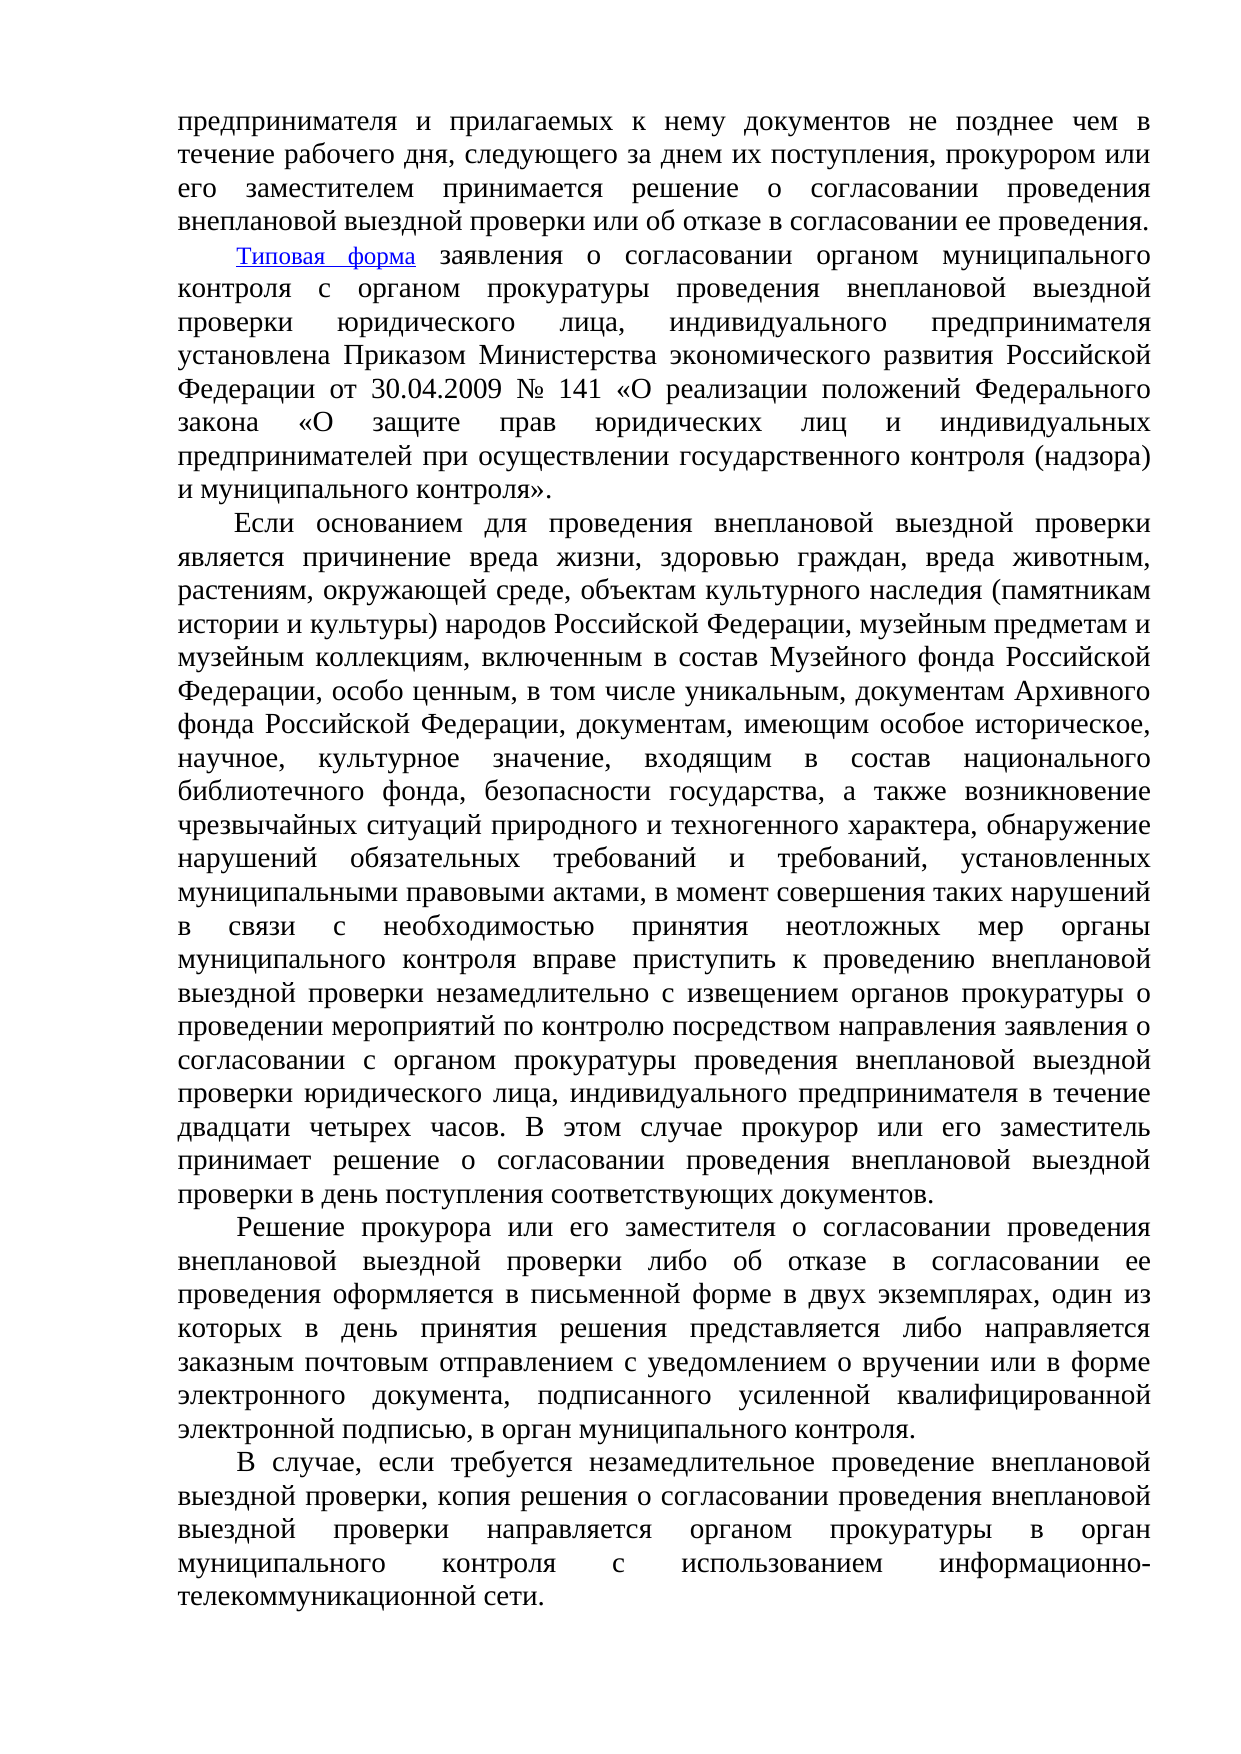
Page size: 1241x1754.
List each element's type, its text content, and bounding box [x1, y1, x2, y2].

text В случае, если требуется незамедлительное проведение внеплановой выездной проверки, копия решения о согласовании проведения внеплановой выездной проверки направляется органом прокуратуры в орган муниципального контроля с использованием информационно-телекоммуникационной сети. [177, 1444, 1152, 1612]
text Решение прокурора или его заместителя о согласовании проведения внеплановой выездной проверки либо об отказе в согласовании ее проведения оформляется в письменной форме в двух экземплярах, один из которых в день принятия решения представляется либо направляется заказным почтовым отправлением с уведомлением о вручении или в форме электронного документа, подписанного усиленной квалифицированной электронной подписью, в орган муниципального контроля. [177, 1209, 1152, 1444]
text Если основанием для проведения внеплановой выездной проверки является причинение вреда жизни, здоровью граждан, вреда животным, растениям, окружающей среде, объектам культурного наследия (памятникам истории и культуры) народов Российской Федерации, музейным предметам и музейным коллекциям, включенным в состав Музейного фонда Российской Федерации, особо ценным, в том числе уникальным, документам Архивного фонда Российской Федерации, документам, имеющим особое историческое, научное, культурное значение, входящим в состав национального библиотечного фонда, безопасности государства, а также возникновение чрезвычайных ситуаций природного и техногенного характера, обнаружение нарушений обязательных требований и требований, установленных муниципальными правовыми актами, в момент совершения таких нарушений в связи с необходимостью принятия неотложных мер органы муниципального контроля вправе приступить к проведению внеплановой выездной проверки незамедлительно с извещением органов прокуратуры о проведении мероприятий по контролю посредством направления заявления о согласовании с органом прокуратуры проведения внеплановой выездной проверки юридического лица, индивидуального предпринимателя в течение двадцати четырех часов. В этом случае прокурор или его заместитель принимает решение о согласовании проведения внеплановой выездной проверки в день поступления соответствующих документов. [177, 505, 1152, 1209]
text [177, 103, 1152, 237]
text Типовая форма заявления о согласовании органом муниципального контроля с органом прокуратуры проведения внеплановой выездной проверки юридического лица, индивидуального предпринимателя установлена Приказом Министерства экономического развития Российской Федерации от 30.04.2009 № 141 «О реализации положений Федерального закона «О защите прав юридических лиц и индивидуальных предпринимателей при осуществлении государственного контроля (надзора) и муниципального контроля». [177, 237, 1152, 505]
